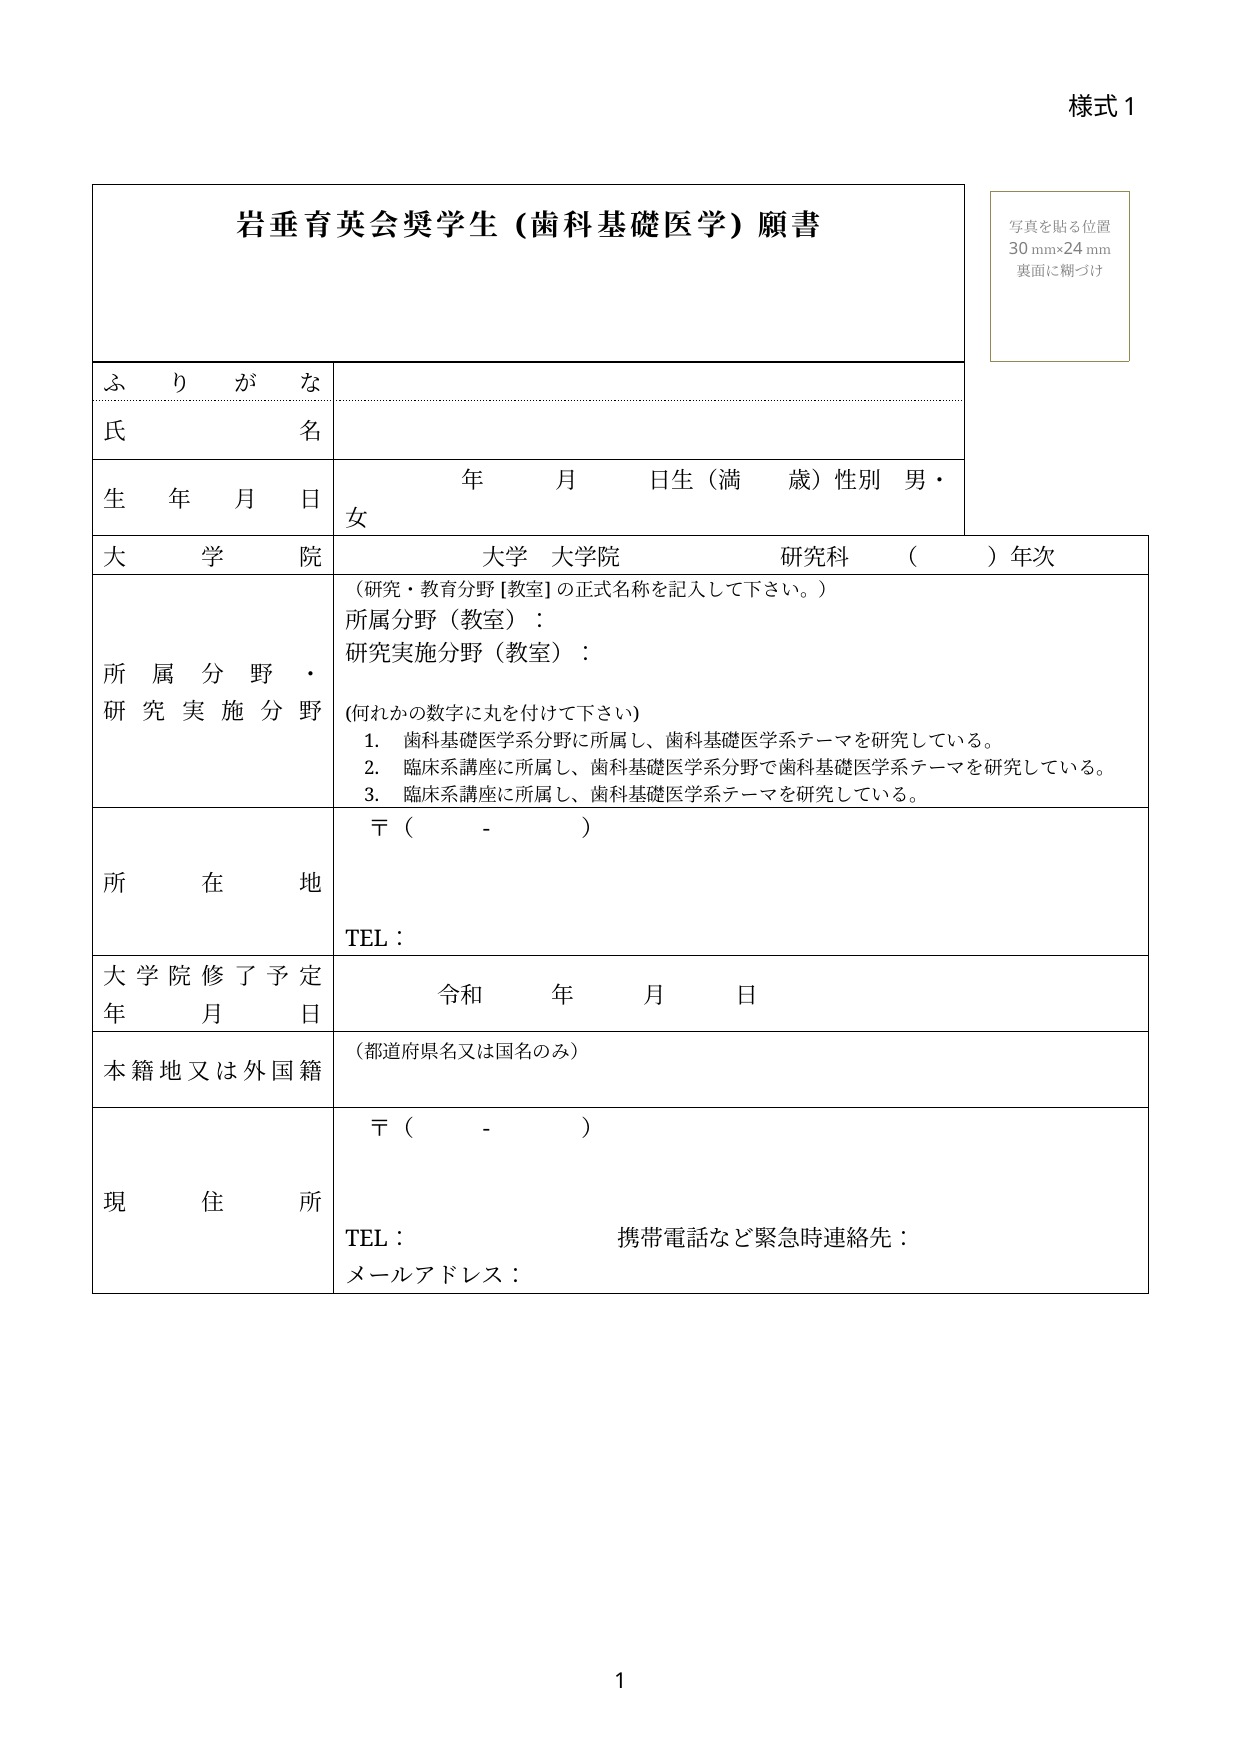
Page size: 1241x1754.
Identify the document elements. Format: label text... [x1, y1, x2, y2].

table_cell [334, 363, 964, 400]
table_cell [334, 400, 964, 459]
table_header 岩垂育英会奨学生 (歯科基礎医学) 願書 [93, 185, 964, 361]
table_cell 大学院 [93, 536, 333, 574]
table_cell 現住所 [93, 1108, 333, 1292]
table_cell [965, 361, 1148, 535]
table_cell 本籍地又は外国籍 [93, 1032, 333, 1107]
table_cell 令和 年 月 日 [334, 956, 1148, 1031]
table_cell 〒（ - ） TEL： [334, 808, 1148, 955]
table_cell （都道府県名又は国名のみ） [334, 1032, 1148, 1107]
table_cell （研究・教育分野 [教室] の正式名称を記入して下さい。） 所属分野（教室）： 研究実施分野（教室）： (何れかの数字に丸を付けて下さい) 1. 歯科基礎医学系分野に所属し、歯科基礎医学系テーマを研究している｡ 2. 臨床系講座に所属し、歯科基礎医学系分野で歯科基礎医学系テーマを研究している｡ 3. 臨床系講座に所属し、歯科基礎医学系テーマを研究している｡ [334, 575, 1148, 807]
table_cell 所属分野・ 研究実施分野 [93, 575, 333, 807]
table_cell 生年月日 [93, 460, 333, 535]
table_cell ふりがな [93, 363, 333, 400]
table_cell 氏名 [93, 400, 333, 459]
table_cell 大学院修了予定 年月日 [93, 956, 333, 1031]
table_cell 大学 大学院 研究科 （ ）年次 [334, 536, 1148, 574]
table_cell 所在地 [93, 808, 333, 955]
table_cell 年 月 日生（満 歳）性別 男・女 [334, 460, 964, 535]
table_cell 〒（ - ） TEL： 携帯電話など緊急時連絡先： メールアドレス： [334, 1108, 1148, 1292]
